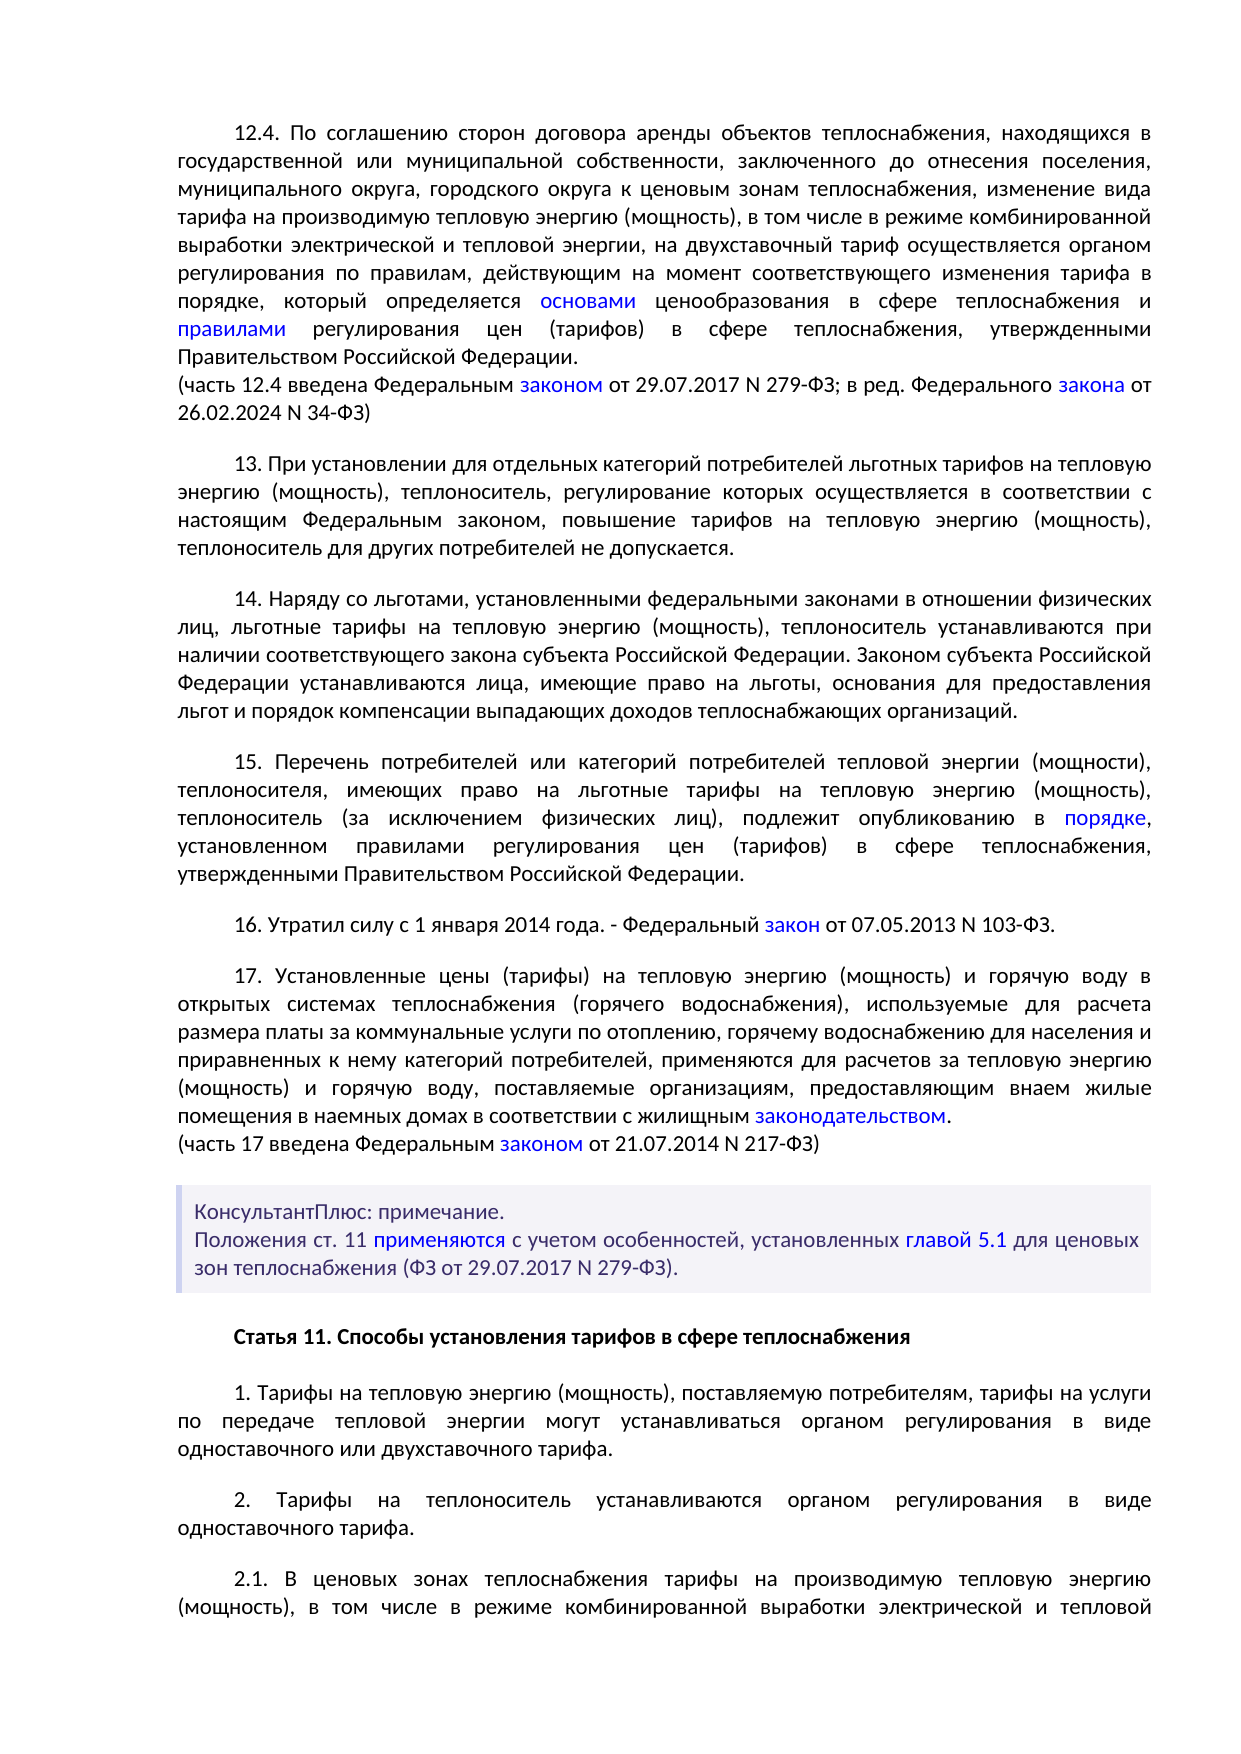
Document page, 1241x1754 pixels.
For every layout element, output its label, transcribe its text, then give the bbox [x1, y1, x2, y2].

table_header КонсультантПлюс: примечание. Положения ст. 11 применяются с учетом особенностей, установленных главой 5.1 для ценовых зон теплоснабжения (ФЗ от 29.07.2017 N 279-ФЗ). [194, 1185, 1139, 1293]
text 14. Наряду со льготами, установленными федеральными законами в отношении физических лиц, льготные тарифы на тепловую энергию (мощность), теплоноситель устанавливаются при наличии соответствующего закона субъекта Российской Федерации. Законом субъекта Российской Федерации устанавливаются лица, имеющие право на льготы, основания для предоставления льгот и порядок компенсации выпадающих доходов теплоснабжающих организаций. [177, 584, 1152, 724]
text 1. Тарифы на тепловую энергию (мощность), поставляемую потребителям, тарифы на услуги по передаче тепловой энергии могут устанавливаться органом регулирования в виде одноставочного или двухставочного тарифа. [177, 1378, 1152, 1462]
table_header [1139, 1185, 1151, 1293]
text (часть 17 введена Федеральным законом от 21.07.2014 N 217-ФЗ) [177, 1129, 1152, 1157]
text 16. Утратил силу с 1 января 2014 года. - Федеральный закон от 07.05.2013 N 103-ФЗ. [177, 910, 1152, 938]
text 15. Перечень потребителей или категорий потребителей тепловой энергии (мощности), теплоносителя, имеющих право на льготные тарифы на тепловую энергию (мощность), теплоноситель (за исключением физических лиц), подлежит опубликованию в порядке, установленном правилами регулирования цен (тарифов) в сфере теплоснабжения, утвержденными Правительством Российской Федерации. [177, 747, 1152, 887]
text 17. Установленные цены (тарифы) на тепловую энергию (мощность) и горячую воду в открытых системах теплоснабжения (горячего водоснабжения), используемые для расчета размера платы за коммунальные услуги по отоплению, горячему водоснабжению для населения и приравненных к нему категорий потребителей, применяются для расчетов за тепловую энергию (мощность) и горячую воду, поставляемые организациям, предоставляющим внаем жилые помещения в наемных домах в соответствии с жилищным законодательством. [177, 961, 1152, 1129]
text 2. Тарифы на теплоноситель устанавливаются органом регулирования в виде одноставочного тарифа. [177, 1485, 1152, 1541]
text 13. При установлении для отдельных категорий потребителей льготных тарифов на тепловую энергию (мощность), теплоноситель, регулирование которых осуществляется в соответствии с настоящим Федеральным законом, повышение тарифов на тепловую энергию (мощность), теплоноситель для других потребителей не допускается. [177, 449, 1152, 561]
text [177, 1564, 1152, 1620]
text (часть 12.4 введена Федеральным законом от 29.07.2017 N 279-ФЗ; в ред. Федерального закона от 26.02.2024 N 34-ФЗ) [177, 370, 1152, 426]
text 12.4. По соглашению сторон договора аренды объектов теплоснабжения, находящихся в государственной или муниципальной собственности, заключенного до отнесения поселения, муниципального округа, городского округа к ценовым зонам теплоснабжения, изменение вида тарифа на производимую тепловую энергию (мощность), в том числе в режиме комбинированной выработки электрической и тепловой энергии, на двухставочный тариф осуществляется органом регулирования по правилам, действующим на момент соответствующего изменения тарифа в порядке, который определяется основами ценообразования в сфере теплоснабжения и правилами регулирования цен (тарифов) в сфере теплоснабжения, утвержденными Правительством Российской Федерации. [177, 118, 1152, 370]
title Статья 11. Способы установления тарифов в сфере теплоснабжения [177, 1322, 1152, 1350]
table_header [182, 1185, 194, 1293]
table_header [176, 1185, 182, 1293]
